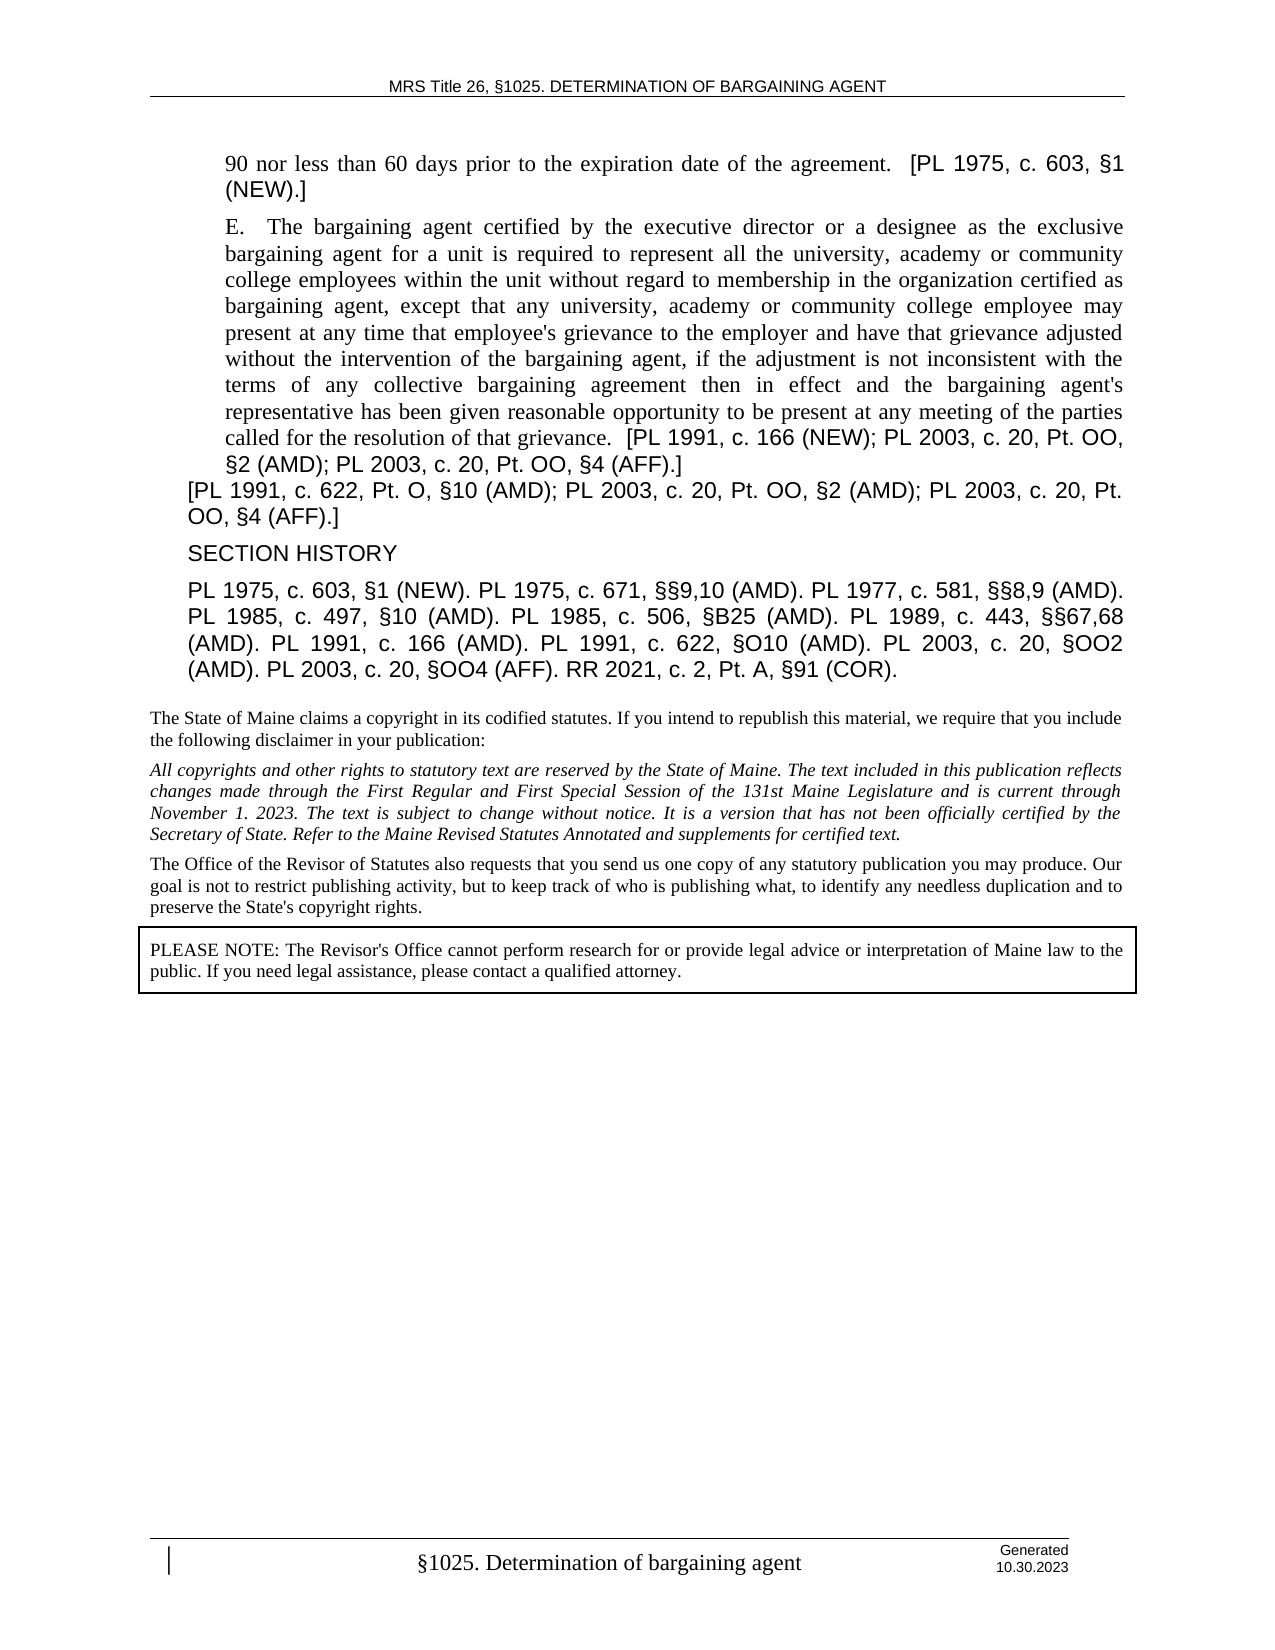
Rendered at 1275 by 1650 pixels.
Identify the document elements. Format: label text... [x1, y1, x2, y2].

text The Office of the Revisor of Statutes also requests that you send us one copy of any statutory publication you may produce. Our goal is not to restrict publishing activity, but to keep track of who is publishing what, to identify any needless duplication and to preserve the State's copyright rights. [150, 853, 1125, 918]
text PLEASE NOTE: The Revisor's Office cannot perform research for or provide legal advice or interpretation of Maine law to the public. If you need legal assistance, please contact a qualified attorney. [140, 928, 1135, 992]
text All copyrights and other rights to statutory text are reserved by the State of Maine. The text included in this publication reflects changes made through the First Regular and First Special Session of the 131st Maine Legislature and is current through November 1. 2023 . The text is subject to change without notice. It is a version that has not been officially certified by the Secretary of State. Refer to the Maine Revised Statutes Annotated and supplements for certified text. [150, 759, 1125, 845]
text PL 1975, c. 603, §1 (NEW). PL 1975, c. 671, §§9,10 (AMD). PL 1977, c. 581, §§8,9 (AMD). PL 1985, c. 497, §10 (AMD). PL 1985, c. 506, §B25 (AMD). PL 1989, c. 443, §§67,68 (AMD). PL 1991, c. 166 (AMD). PL 1991, c. 622, §O10 (AMD). PL 2003, c. 20, §OO2 (AMD). PL 2003, c. 20, §OO4 (AFF). RR 2021, c. 2, Pt. A, §91 (COR). [187, 577, 1125, 682]
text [225, 150, 1125, 203]
text E. The bargaining agent certified by the executive director or a designee as the exclusive bargaining agent for a unit is required to represent all the university, academy or community college employees within the unit without regard to membership in the organization certified as bargaining agent, except that any university, academy or community college employee may present at any time that employee's grievance to the employer and have that grievance adjusted without the intervention of the bargaining agent, if the adjustment is not inconsistent with the terms of any collective bargaining agreement then in effect and the bargaining agent's representative has been given reasonable opportunity to be present at any meeting of the parties called for the resolution of that grievance. [PL 1991, c. 166 (NEW); PL 2003, c. 20, Pt. OO, §2 (AMD); PL 2003, c. 20, Pt. OO, §4 (AFF).] [225, 213, 1125, 477]
text The State of Maine claims a copyright in its codified statutes. If you intend to republish this material, we require that you include the following disclaimer in your publication: [150, 707, 1125, 750]
text [PL 1991, c. 622, Pt. O, §10 (AMD); PL 2003, c. 20, Pt. OO, §2 (AMD); PL 2003, c. 20, Pt. OO, §4 (AFF).] [187, 477, 1125, 529]
text SECTION HISTORY [187, 540, 1125, 566]
